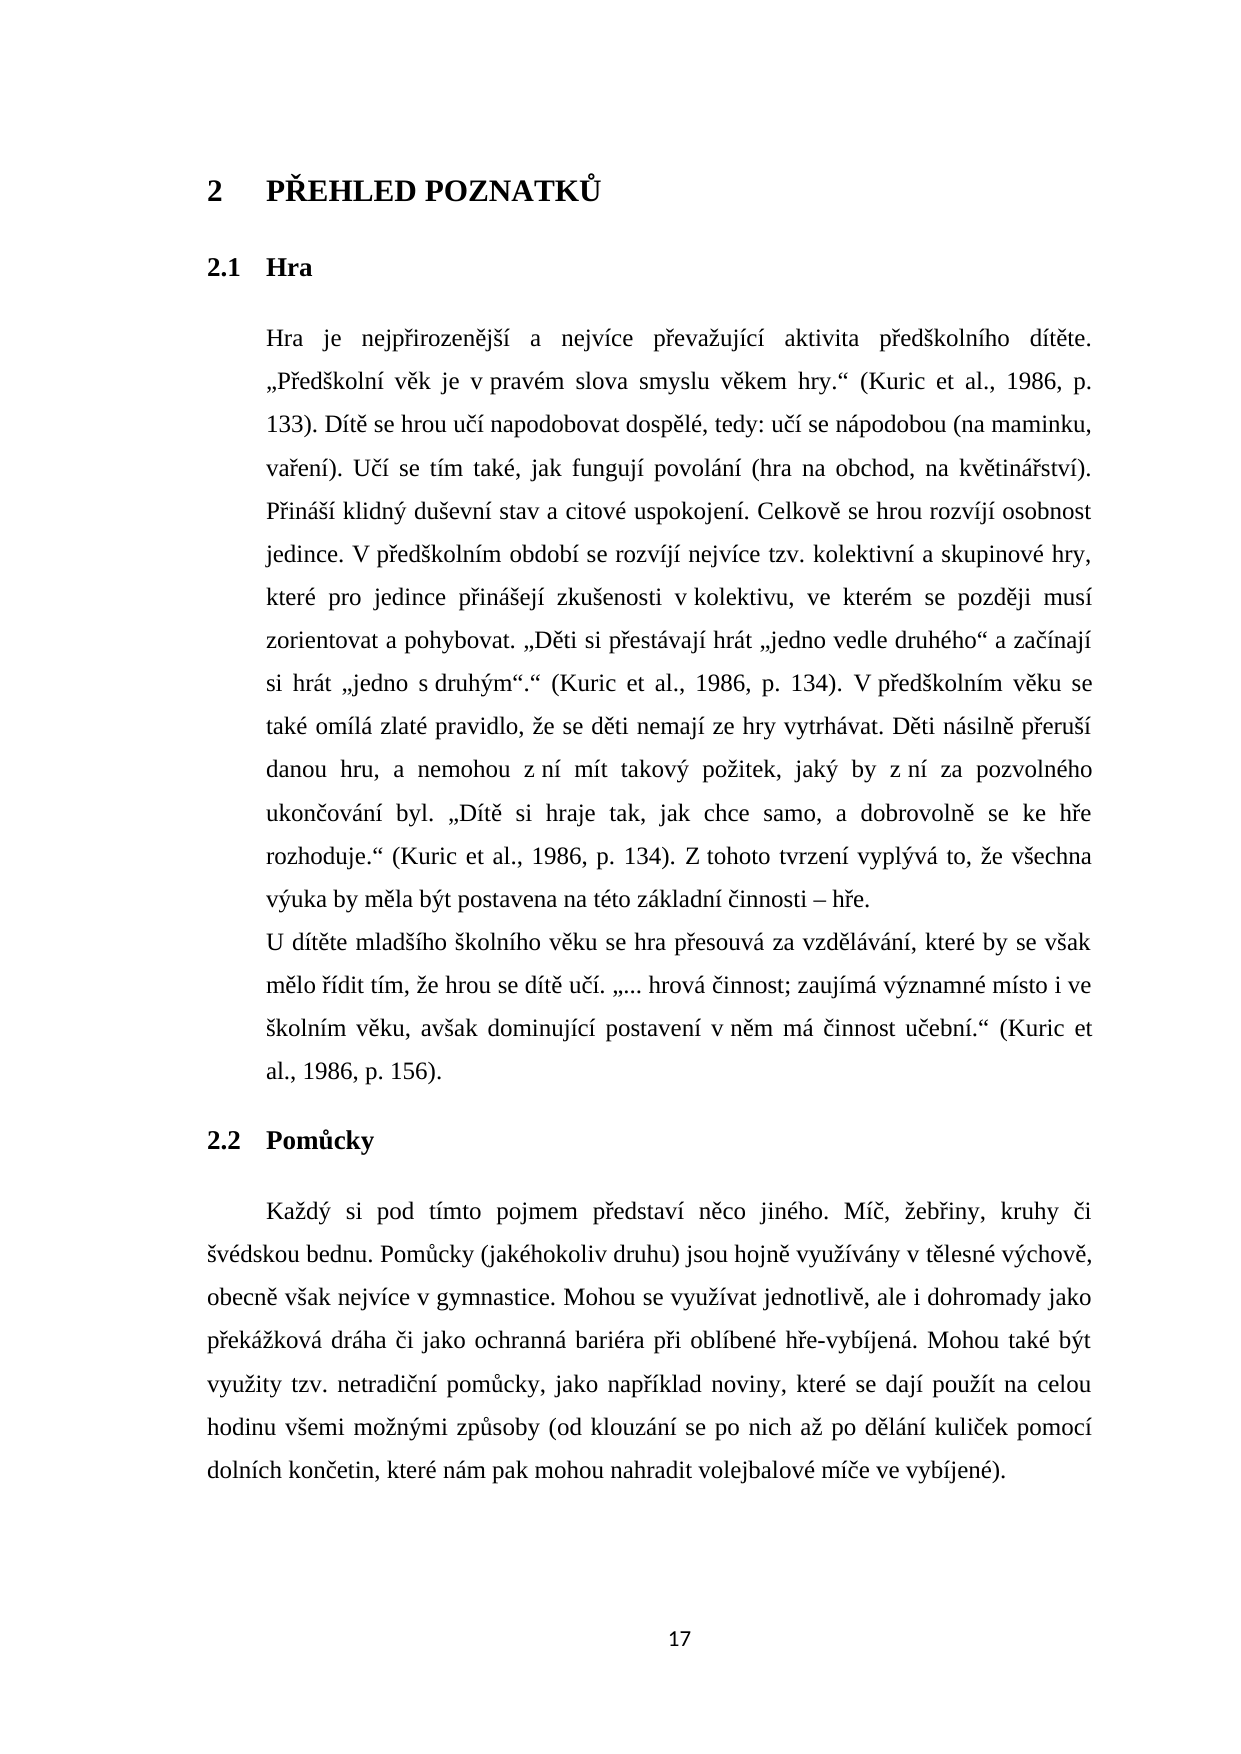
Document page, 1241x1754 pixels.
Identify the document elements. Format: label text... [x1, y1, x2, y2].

subtitle Přehled poznatků [207, 173, 1092, 209]
text Hra je nejpřirozenější a nejvíce převažující aktivita předškolního dítěte. „Předškolní věk je v pravém slova smyslu věkem hry.“ (Kuric et al., 1986, p. 133). Dítě se hrou učí napodobovat dospělé, tedy: učí se nápodobou (na maminku, vaření). Učí se tím také, jak fungují povolání (hra na obchod, na květinářství). Přináší klidný duševní stav a citové uspokojení. Celkově se hrou rozvíjí osobnost jedince. V předškolním období se rozvíjí nejvíce tzv. kolektivní a skupinové hry, které pro jedince přinášejí zkušenosti v kolektivu, ve kterém se později musí zorientovat a pohybovat. „Děti si přestávají hrát „jedno vedle druhého“ a začínají si hrát „jedno s druhým“.“ (Kuric et al., 1986, p. 134). V předškolním věku se také omílá zlaté pravidlo, že se děti nemají ze hry vytrhávat. Děti násilně přeruší danou hru, a nemohou z ní mít takový požitek, jaký by z ní za pozvolného ukončování byl. „Dítě si hraje tak, jak chce samo, a dobrovolně se ke hře rozhoduje.“ (Kuric et al., 1986, p. 134). Z tohoto tvrzení vyplývá to, že všechna výuka by měla být postavena na této základní činnosti – hře. [266, 323, 1092, 913]
subtitle Pomůcky [207, 1124, 1092, 1156]
subtitle Hra [207, 252, 1092, 283]
text U dítěte mladšího školního věku se hra přesouvá za vzdělávání, které by se však mělo řídit tím, že hrou se dítě učí. „... hrová činnost; zaujímá významné místo i ve školním věku, avšak dominující postavení v něm má činnost učební.“ (Kuric et al., 1986, p. 156). [266, 927, 1092, 1085]
text Každý si pod tímto pojmem představí něco jiného. Míč, žebřiny, kruhy či švédskou bednu. Pomůcky (jakéhokoliv druhu) jsou hojně využívány v tělesné výchově, obecně však nejvíce v gymnastice. Mohou se využívat jednotlivě, ale i dohromady jako překážková dráha či jako ochranná bariéra při oblíbené hře-vybíjená. Mohou také být využity tzv. netradiční pomůcky, jako například noviny, které se dají použít na celou hodinu všemi možnými způsoby (od klouzání se po nich až po dělání kuliček pomocí dolních končetin, které nám pak mohou nahradit volejbalové míče ve vybíjené). [207, 1196, 1092, 1484]
